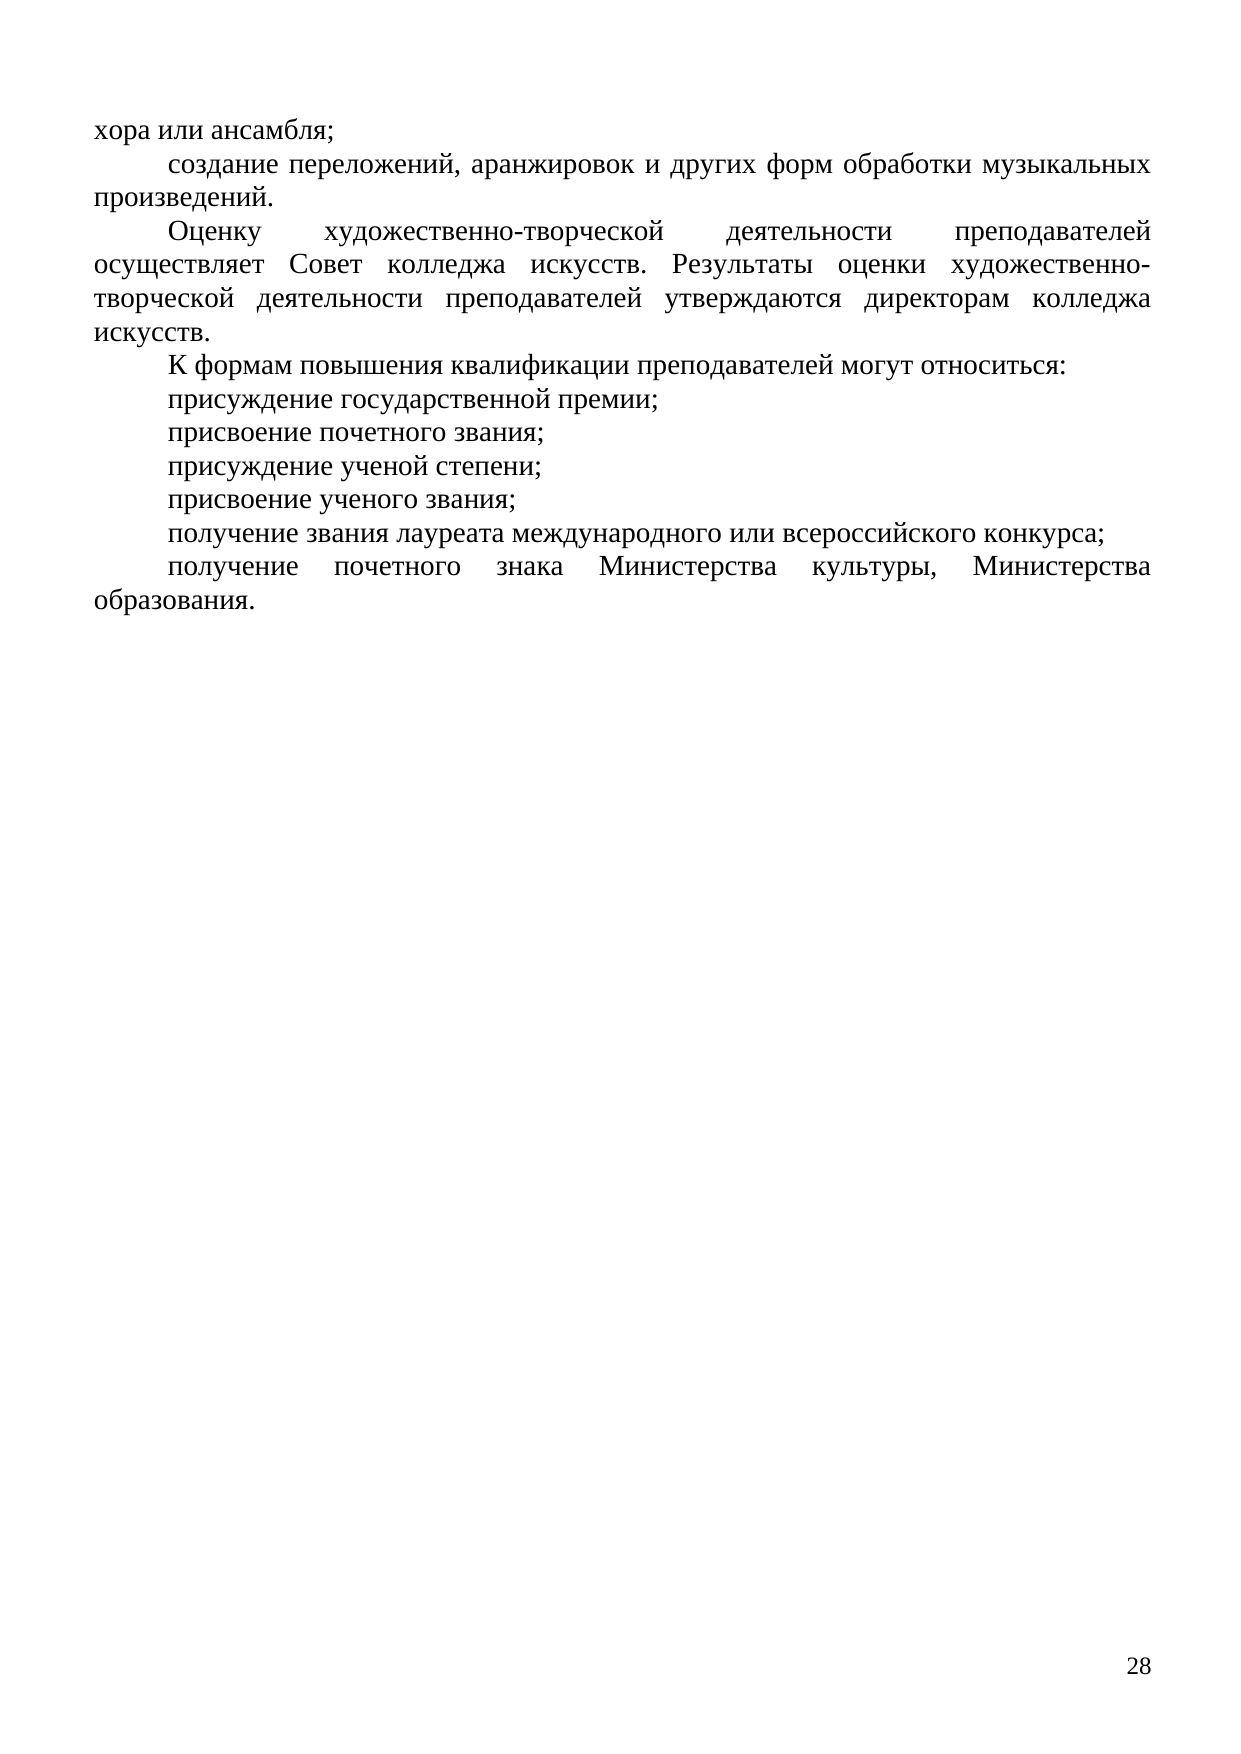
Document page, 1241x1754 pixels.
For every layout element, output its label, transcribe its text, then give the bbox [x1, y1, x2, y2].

text К формам повышения квалификации преподавателей могут относиться: [94, 347, 1152, 381]
text присвоение ученого звания; [94, 481, 1152, 515]
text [94, 112, 1152, 146]
text создание переложений, аранжировок и других форм обработки музыкальных произведений. [94, 146, 1152, 213]
text присуждение ученой степени; [94, 448, 1152, 481]
text присвоение почетного звания; [94, 414, 1152, 448]
text получение звания лауреата международного или всероссийского конкурса; [94, 515, 1152, 548]
text Оценку художественно-творческой деятельности преподавателей осуществляет Совет колледжа искусств. Результаты оценки художественно-творческой деятельности преподавателей утверждаются директорам колледжа искусств. [94, 213, 1152, 347]
text присуждение государственной премии; [94, 381, 1152, 414]
text получение почетного знака Министерства культуры, Министерства образования. [94, 548, 1152, 616]
